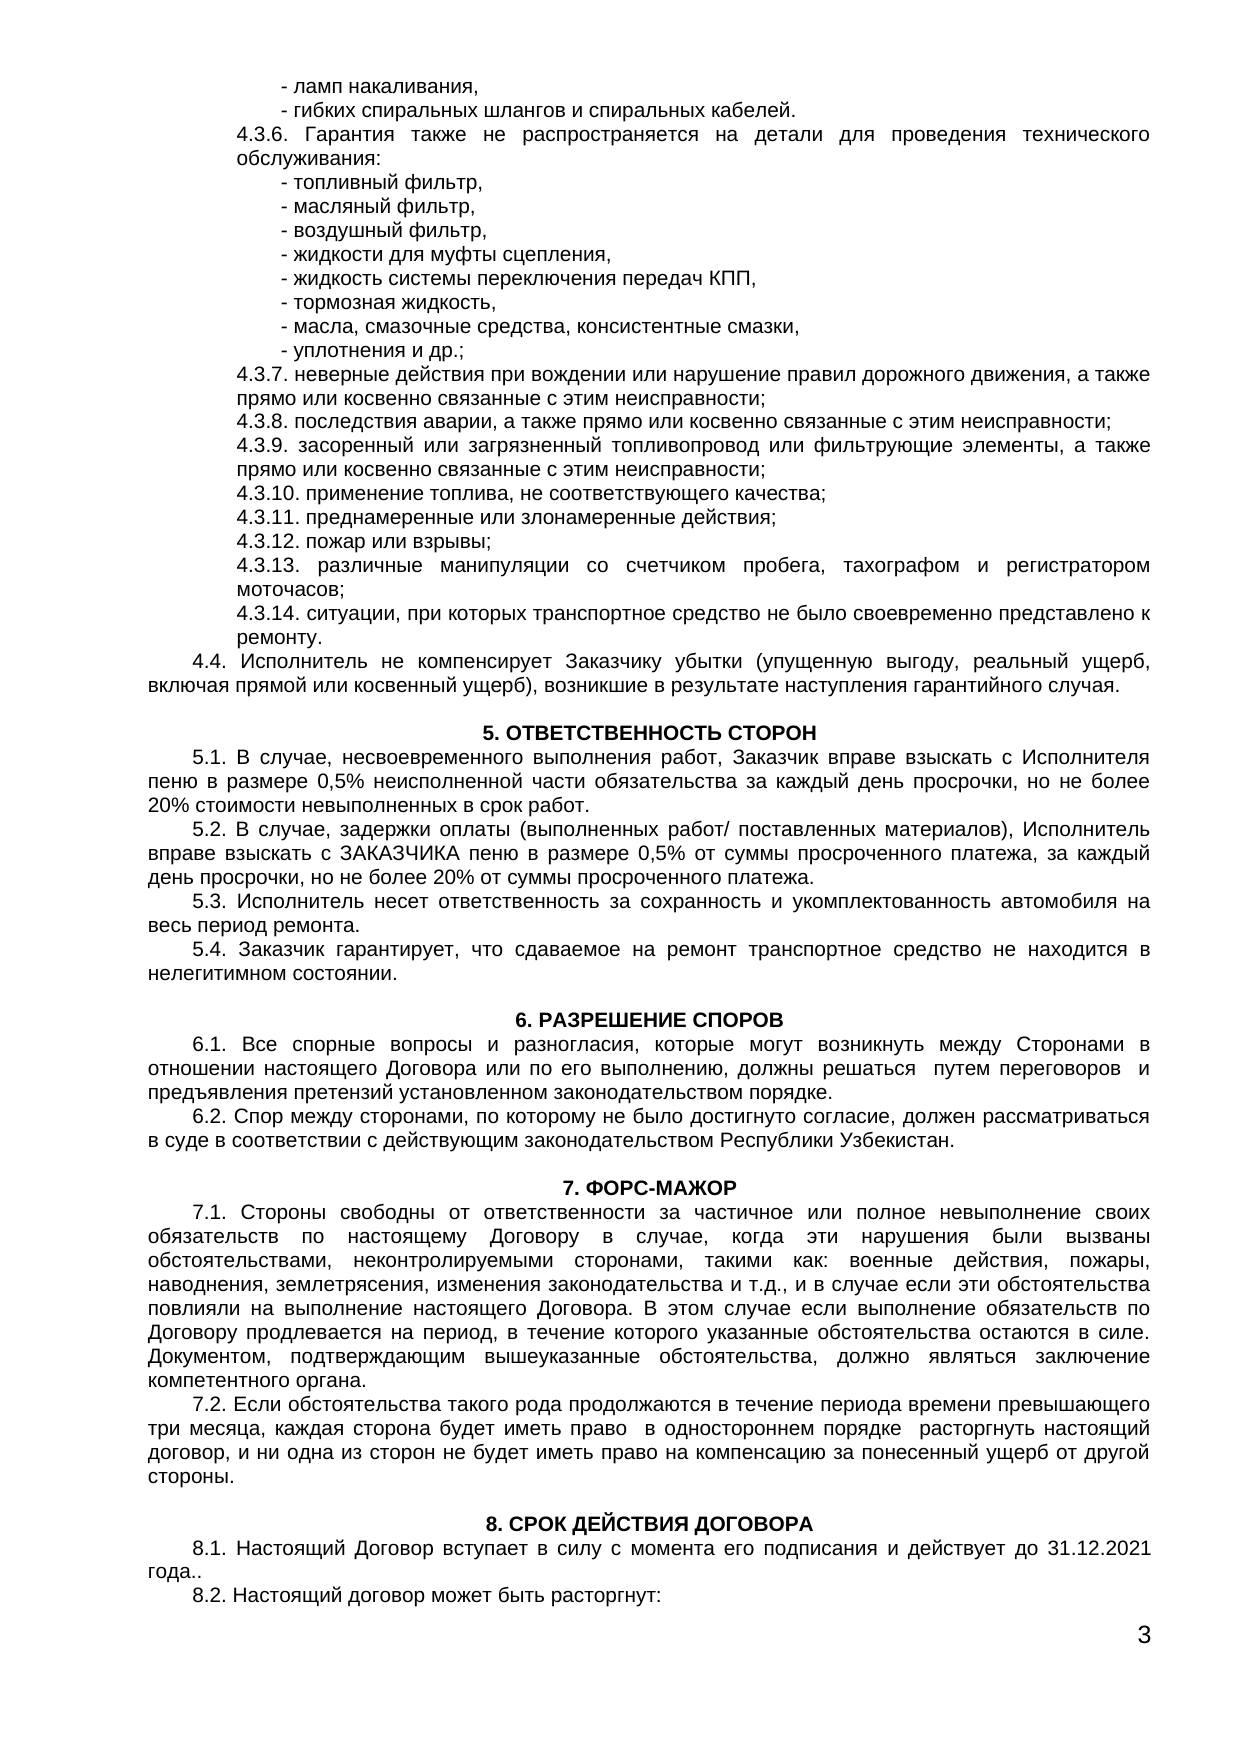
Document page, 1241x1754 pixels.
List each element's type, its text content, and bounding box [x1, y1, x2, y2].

text 4.3.11. преднамеренные или злонамеренные действия; [236, 505, 1152, 529]
text 8. СРОК ДЕЙСТВИЯ ДОГОВОРА [148, 1511, 1152, 1535]
text 5.4. Заказчик гарантирует, что сдаваемое на ремонт транспортное средство не находится в нелегитимном состоянии. [148, 936, 1152, 984]
text 4.3.9. засоренный или загрязненный топливопровод или фильтрующие элементы, а также прямо или косвенно связанные с этим неисправности; [236, 433, 1152, 481]
text 5. ОТВЕТСТВЕННОСТЬ СТОРОН [148, 721, 1152, 745]
text - гибких спиральных шлангов и спиральных кабелей. [281, 98, 1152, 122]
text 7.2. Если обстоятельства такого рода продолжаются в течение периода времени превышающего три месяца, каждая сторона будет иметь право в одностороннем порядке расторгнуть настоящий договор, и ни одна из сторон не будет иметь право на компенсацию за понесенный ущерб от другой стороны. [148, 1392, 1152, 1487]
text 8.2. Настоящий договор может быть расторгнут: [148, 1583, 1152, 1607]
text - ламп накаливания, [281, 74, 1152, 98]
text - уплотнения и др.; [281, 337, 1152, 361]
text 4.3.12. пожар или взрывы; [236, 529, 1152, 553]
text 5.1. В случае, несвоевременного выполнения работ, Заказчик вправе взыскать с Исполнителя пеню в размере 0,5% неисполненной части обязательства за каждый день просрочки, но не более 20% стоимости невыполненных в срок работ. [148, 745, 1152, 817]
text 7. ФОРС-МАЖОР [148, 1176, 1152, 1200]
text 7.1. Стороны свободны от ответственности за частичное или полное невыполнение своих обязательств по настоящему Договору в случае, когда эти нарушения были вызваны обстоятельствами, неконтролируемыми сторонами, такими как: военные действия, пожары, наводнения, землетрясения, изменения законодательства и т.д., и в случае если эти обстоятельства повлияли на выполнение настоящего Договора. В этом случае если выполнение обязательств по Договору продлевается на период, в течение которого указанные обстоятельства остаются в силе. Документом, подтверждающим вышеуказанные обстоятельства, должно являться заключение компетентного органа. [148, 1200, 1152, 1392]
text - воздушный фильтр, [281, 218, 1152, 242]
text 4.3.8. последствия аварии, а также прямо или косвенно связанные с этим неисправности; [236, 409, 1152, 433]
text 8.1. Настоящий Договор вступает в силу с момента его подписания и действует до 31.12.2021 года.. [148, 1535, 1152, 1583]
text - тормозная жидкость, [281, 289, 1152, 313]
text 4.3.7. неверные действия при вождении или нарушение правил дорожного движения, а также прямо или косвенно связанные с этим неисправности; [236, 361, 1152, 409]
text 5.2. В случае, задержки оплаты (выполненных работ/ поставленных материалов), Исполнитель вправе взыскать с ЗАКАЗЧИКА пеню в размере 0,5% от суммы просроченного платежа, за каждый день просрочки, но не более 20% от суммы просроченного платежа. [148, 817, 1152, 888]
text 4.4. Исполнитель не компенсирует Заказчику убытки (упущенную выгоду, реальный ущерб, включая прямой или косвенный ущерб), возникшие в результате наступления гарантийного случая. [148, 649, 1152, 697]
text - топливный фильтр, [281, 170, 1152, 194]
text 6.2. Спор между сторонами, по которому не было достигнуто согласие, должен рассматриваться в суде в соответствии с действующим законодательством Республики Узбекистан. [148, 1104, 1152, 1152]
text - масляный фильтр, [281, 194, 1152, 218]
text 6. РАЗРЕШЕНИЕ СПОРОВ [148, 1008, 1152, 1032]
text 5.3. Исполнитель несет ответственность за сохранность и укомплектованность автомобиля на весь период ремонта. [148, 888, 1152, 936]
text 4.3.13. различные манипуляции со счетчиком пробега, тахографом и регистратором моточасов; [236, 553, 1152, 601]
text - масла, смазочные средства, консистентные смазки, [281, 313, 1152, 337]
text 4.3.10. применение топлива, не соответствующего качества; [236, 481, 1152, 505]
text 4.3.6. Гарантия также не распространяется на детали для проведения технического обслуживания: [236, 122, 1152, 170]
text 4.3.14. ситуации, при которых транспортное средство не было своевременно представлено к ремонту. [236, 601, 1152, 649]
text - жидкость системы переключения передач КПП, [281, 266, 1152, 289]
text - жидкости для муфты сцепления, [281, 242, 1152, 266]
text 6.1. Все спорные вопросы и разногласия, которые могут возникнуть между Сторонами в отношении настоящего Договора или по его выполнению, должны решаться путем переговоров и предъявления претензий установленном законодательством порядке. [148, 1032, 1152, 1104]
